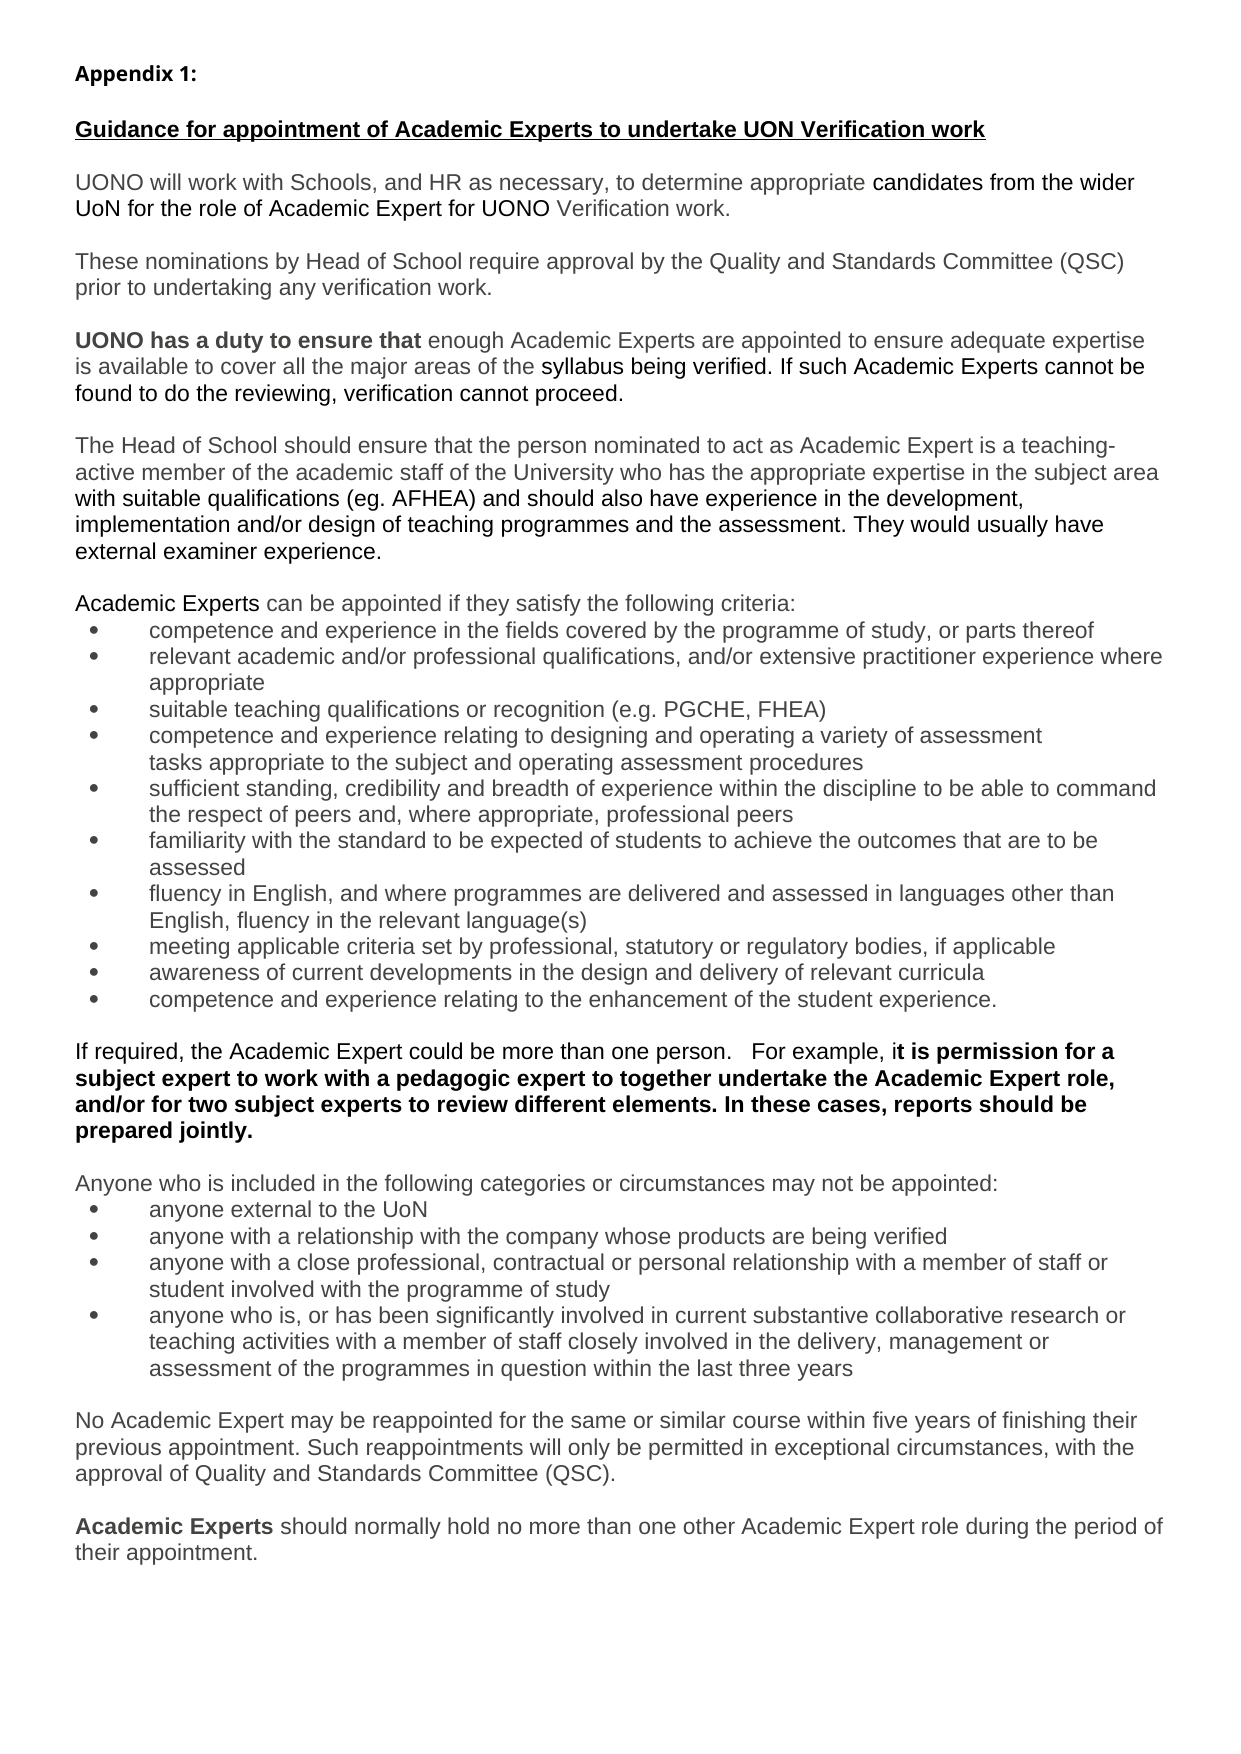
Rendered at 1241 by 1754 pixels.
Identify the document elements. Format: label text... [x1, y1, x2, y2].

list familiarity with the standard to be expected of students to achieve the outcomes that are to be assessed [90, 827, 1165, 880]
text Appendix 1: [75, 59, 1165, 87]
list anyone external to the UoN [90, 1196, 1165, 1223]
list meeting applicable criteria set by professional, statutory or regulatory bodies, if applicable [90, 933, 1165, 959]
list relevant academic and/or professional qualifications, and/or extensive practitioner experience where appropriate [90, 643, 1165, 696]
list anyone with a relationship with the company whose products are being verified [90, 1223, 1165, 1249]
text The Head of School should ensure that the person nominated to act as Academic Expert is a teaching-active member of the academic staff of the University who has the appropriate expertise in the subject area with suitable qualifications (eg. AFHEA) and should also have experience in the development, implementation and/or design of teaching programmes and the assessment. They would usually have external examiner experience. [75, 432, 1165, 564]
text If required, the Academic Expert could be more than one person. For example, it is permission for a subject expert to work with a pedagogic expert to together undertake the Academic Expert role, and/or for two subject experts to review different elements. In these cases, reports should be prepared jointly. [75, 1038, 1165, 1144]
list suitable teaching qualifications or recognition (e.g. PGCHE, FHEA) [90, 696, 1165, 722]
text UONO will work with Schools, and HR as necessary, to determine appropriate candidates from the wider UoN for the role of Academic Expert for UONO Verification work. [75, 169, 1165, 221]
list competence and experience relating to the enhancement of the student experience. [90, 986, 1165, 1012]
list fluency in English, and where programmes are delivered and assessed in languages other than English, fluency in the relevant language(s) [90, 880, 1165, 933]
list awareness of current developments in the design and delivery of relevant curricula [90, 959, 1165, 986]
text Anyone who is included in the following categories or circumstances may not be appointed: [75, 1170, 1165, 1196]
text Academic Experts should normally hold no more than one other Academic Expert role during the period of their appointment. [75, 1513, 1165, 1565]
text No Academic Expert may be reappointed for the same or similar course within five years of finishing their previous appointment. Such reappointments will only be permitted in exceptional circumstances, with the approval of Quality and Standards Committee (QSC). [75, 1407, 1165, 1486]
list sufficient standing, credibility and breadth of experience within the discipline to be able to command the respect of peers and, where appropriate, professional peers [90, 775, 1165, 827]
text These nominations by Head of School require approval by the Quality and Standards Committee (QSC) prior to undertaking any verification work. [75, 248, 1165, 300]
list anyone with a close professional, contractual or personal relationship with a member of staff or student involved with the programme of study [90, 1249, 1165, 1302]
list competence and experience in the fields covered by the programme of study, or parts thereof [90, 617, 1165, 643]
list competence and experience relating to designing and operating a variety of assessment tasks appropriate to the subject and operating assessment procedures [90, 722, 1165, 775]
text Guidance for appointment of Academic Experts to undertake UON Verification work [75, 116, 1165, 142]
text Academic Experts can be appointed if they satisfy the following criteria: [75, 590, 1165, 617]
text UONO has a duty to ensure that enough Academic Experts are appointed to ensure adequate expertise is available to cover all the major areas of the syllabus being verified. If such Academic Experts cannot be found to do the reviewing, verification cannot proceed. [75, 327, 1165, 406]
list anyone who is, or has been significantly involved in current substantive collaborative research or teaching activities with a member of staff closely involved in the delivery, management or assessment of the programmes in question within the last three years [90, 1302, 1165, 1381]
